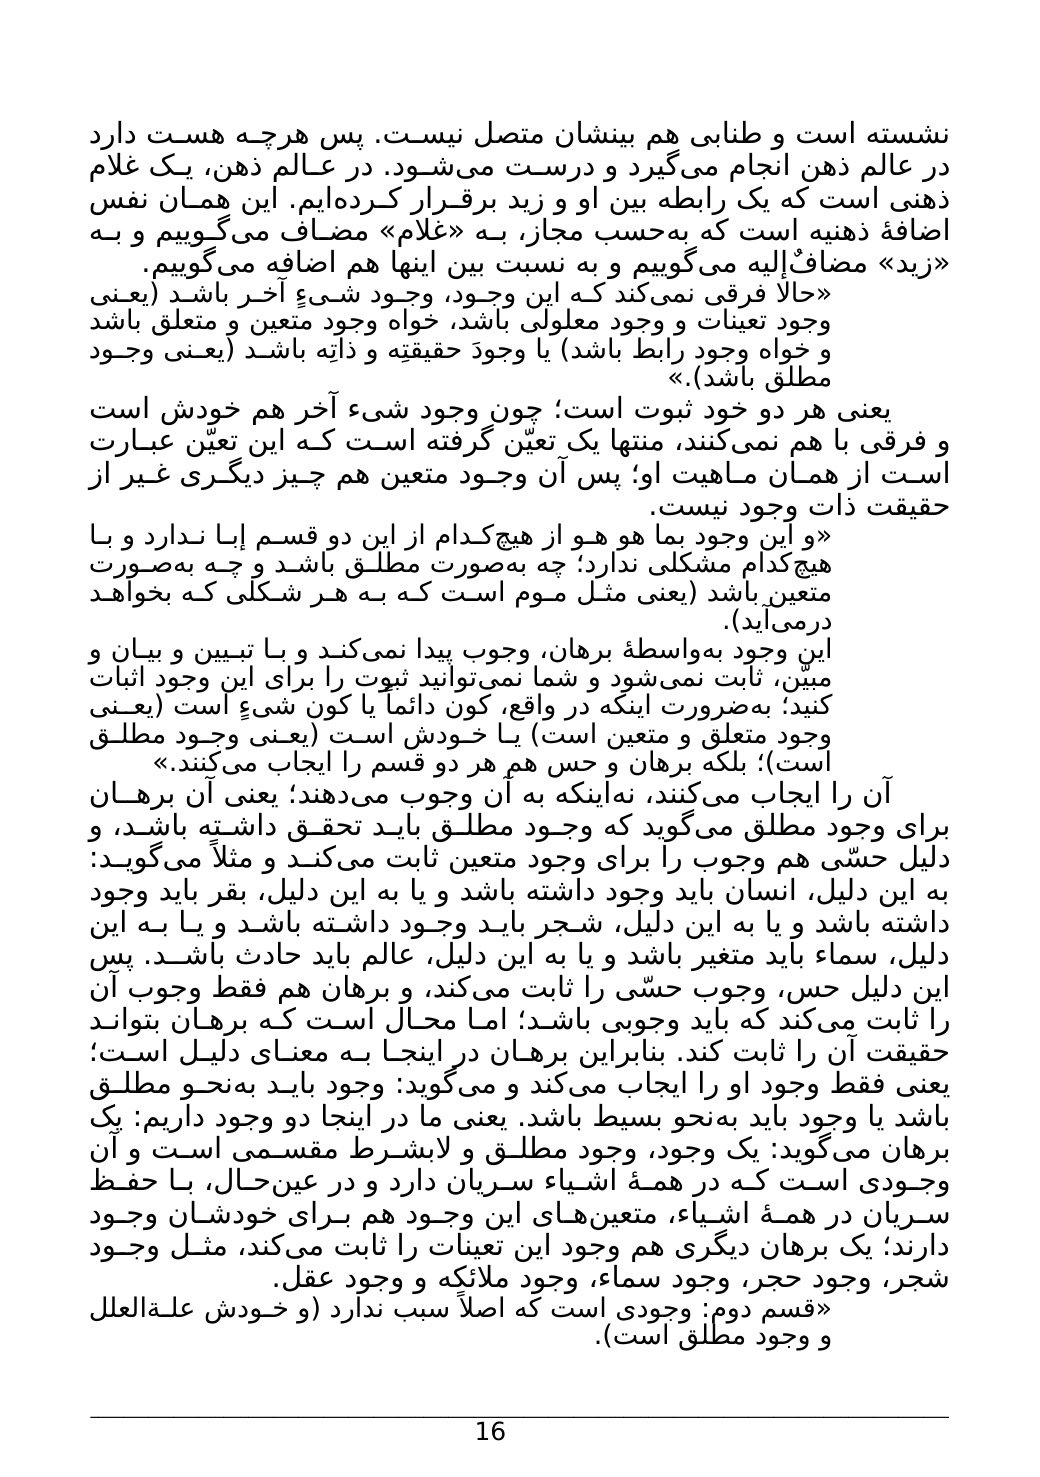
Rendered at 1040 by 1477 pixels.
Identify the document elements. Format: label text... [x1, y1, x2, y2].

text «حالا فرقی نمی‌کند که این وجود، وجود شیءٍ آخر باشد (یعنی وجود تعینات و وجود معلولی باشد، خواه وجود متعین و متعلق باشد و خواه وجود رابط باشد) یا وجودَ حقیقتِه و ذاتِه باشد (یعنی وجود مطلق باشد).» [89, 279, 833, 393]
text یعنی هر دو خود ثبوت است؛ چون وجود شیء آخر هم خودش است و فرقی با هم نمی‌کنند، منتها یک تعیّن گرفته است که این تعیّن عبارت است از همان ماهیت او؛ پس آن وجود متعین هم چیز دیگری غیر از حقیقت ذات وجود نیست. [89, 393, 951, 522]
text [89, 118, 951, 279]
text آن را ایجاب می‌کنند، نه‌اینکه به آن وجوب می‌دهند؛ یعنی آن برهان برای وجود مطلق می‌گوید که وجود مطلق باید تحقق داشته باشد، و دلیل حسّی هم وجوب را برای وجود متعین ثابت می‌کند و مثلاً می‌گوید: به این دلیل، انسان باید وجود داشته باشد و یا به این دلیل، بقر باید وجود داشته باشد و یا به این دلیل، شجر باید وجود داشته باشد و یا به این دلیل، سماء باید متغیر باشد و یا به این دلیل، عالم باید حادث باشد. پس این دلیل حس، وجوب حسّی را ثابت می‌کند، و برهان هم فقط وجوب آن را ثابت می‌کند که باید وجوبی باشد؛ اما محال است که برهان بتواند حقیقت آن را ثابت کند. بنابراین برهان در اینجا به معنای دلیل است؛ یعنی فقط وجود او را ایجاب می‌کند و می‌گوید: وجود باید به‌نحو مطلق باشد یا وجود باید به‌نحو بسیط باشد. یعنی ما در اینجا دو وجود داریم: یک برهان می‌گوید: یک وجود، وجود مطلق و لابشرط مقسمی است و آن وجودی است که در همۀ اشیاء سریان دارد و در عین‌حال، با حفظ سریان در همۀ اشیاء، متعین‌های این وجود هم برای خودشان وجود دارند؛ یک برهان دیگری هم وجود این تعینات را ثابت می‌کند، مثل وجود شجر، وجود حجر، وجود سماء، وجود ملائکه و وجود عقل. [89, 778, 951, 1294]
text «قسم دوم: وجودی است که اصلاً سبب ندارد (و خودش علةالعلل و وجود مطلق است). [89, 1294, 833, 1351]
text «و این وجود بما هو هو از هیچ‌کدام از این دو قسم إبا ندارد و با هیچ‌کدام مشکلی ندارد؛ چه به‌صورت مطلق باشد و چه به‌صورت متعین باشد (یعنی مثل موم است که به هر شکلی که بخواهد درمی‌آید). [89, 522, 833, 636]
text این وجود به‌واسطۀ برهان، وجوب پیدا نمی‌کند و با تبیین و بیان و مبیّن، ثابت نمی‌شود و شما نمی‌توانید ثبوت را برای این وجود اثبات کنید؛ به‌ضرورت اینکه در واقع، کون دائماً یا کون شیءٍ است (یعنی وجود متعلق و متعین است) یا خودش است (یعنی وجود مطلق است)؛ بلکه برهان و حس هم هر دو قسم را ایجاب می‌کنند.» [89, 636, 833, 778]
